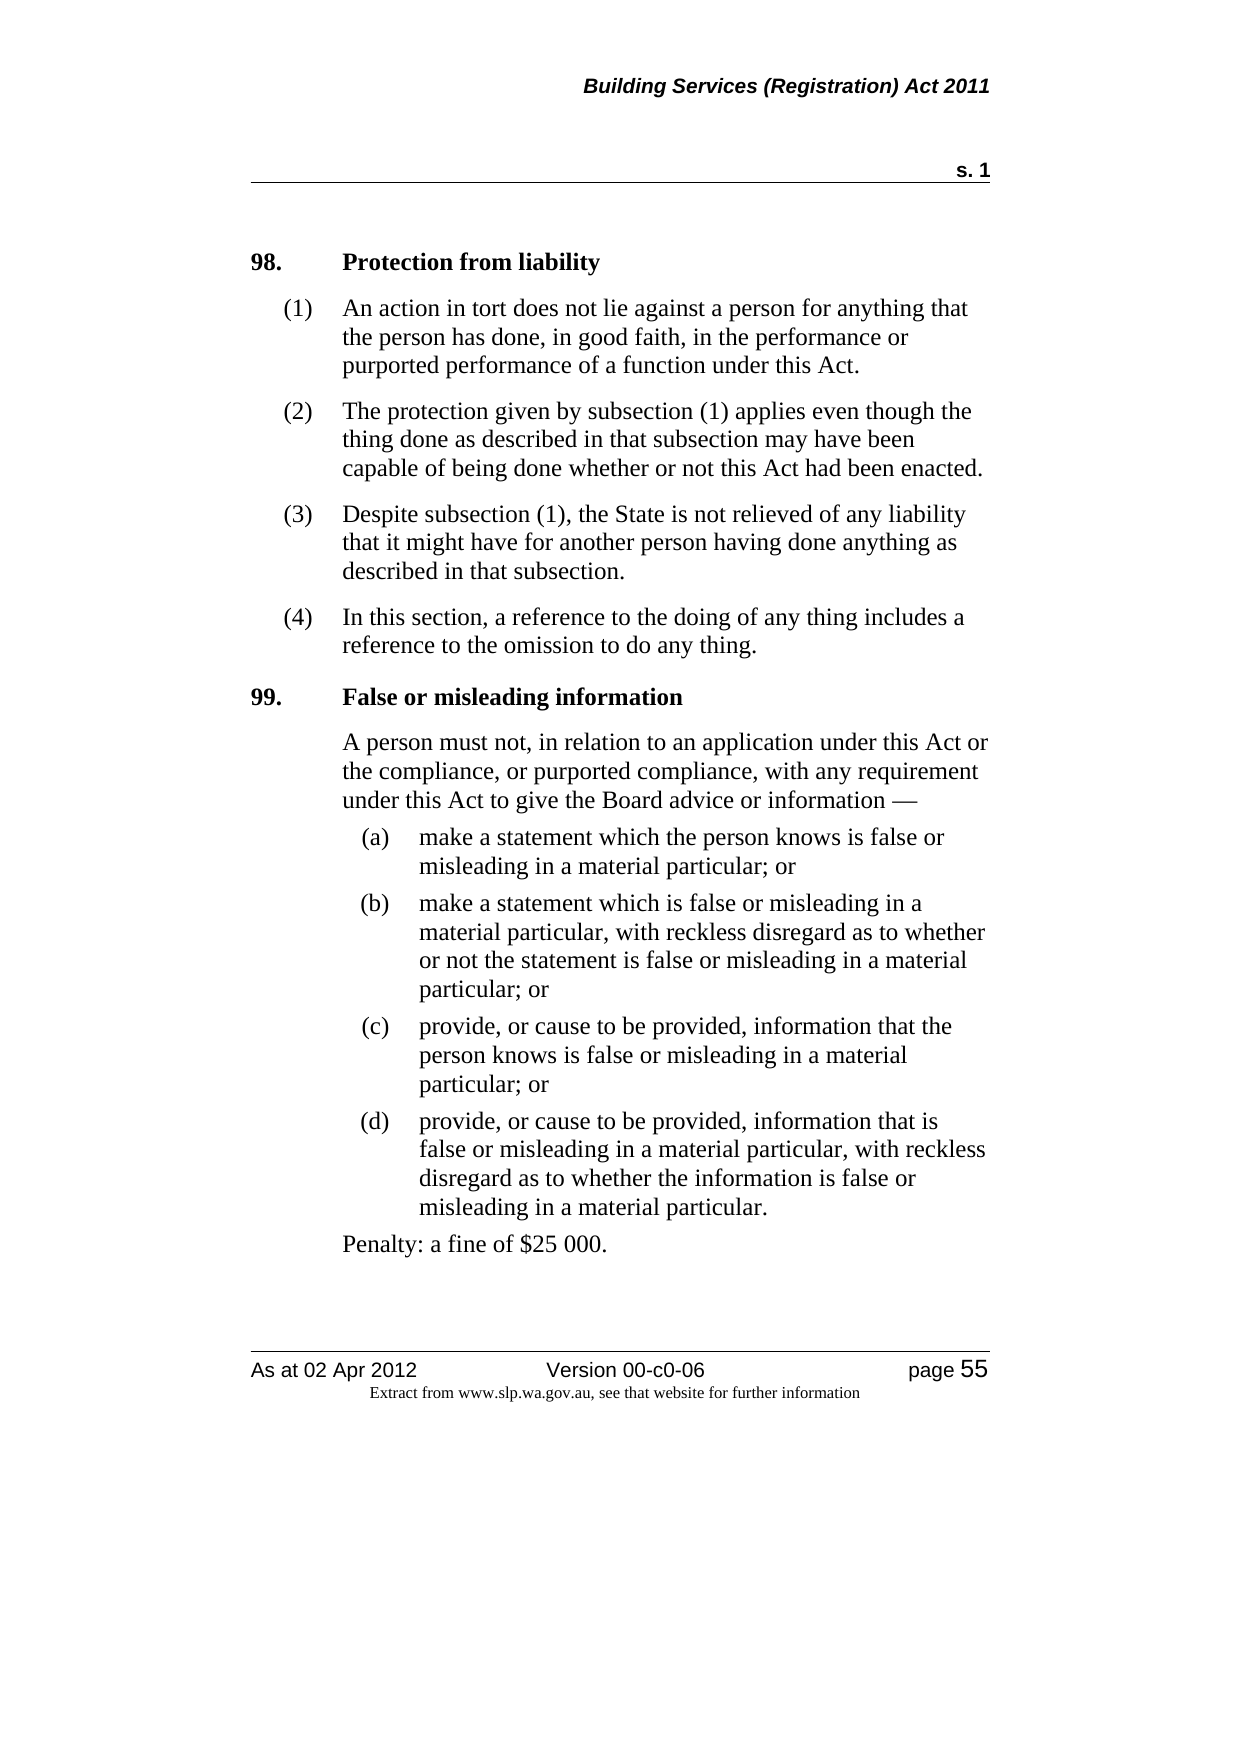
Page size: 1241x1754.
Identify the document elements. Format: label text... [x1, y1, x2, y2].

subtitle 99. False or misleading information [251, 682, 990, 711]
text (a) make a statement which the person knows is false or misleading in a material particular; or [251, 822, 990, 879]
text (d) provide, or cause to be provided, information that is false or misleading in a material particular, with reckless disregard as to whether the information is false or misleading in a material particular. [251, 1106, 990, 1221]
text A person must not, in relation to an application under this Act or the compliance, or purported compliance, with any requirement under this Act to give the Board advice or information — [251, 727, 990, 814]
text (c) provide, or cause to be provided, information that the person knows is false or misleading in a material particular; or [251, 1011, 990, 1097]
text Penalty: a fine of $25 000. [251, 1229, 990, 1258]
text (3) Despite subsection (1), the State is not relieved of any liability that it might have for another person having done anything as described in that subsection. [251, 499, 990, 585]
text (1) An action in tort does not lie against a person for anything that the person has done, in good faith, in the performance or purported performance of a function under this Act. [251, 293, 990, 379]
subtitle 98. Protection from liability [251, 247, 990, 276]
text (b) make a statement which is false or misleading in a material particular, with reckless disregard as to whether or not the statement is false or misleading in a material particular; or [251, 888, 990, 1003]
text (2) The protection given by subsection (1) applies even though the thing done as described in that subsection may have been capable of being done whether or not this Act had been enacted. [251, 396, 990, 482]
text (4) In this section, a reference to the doing of any thing includes a reference to the omission to do any thing. [251, 602, 990, 659]
